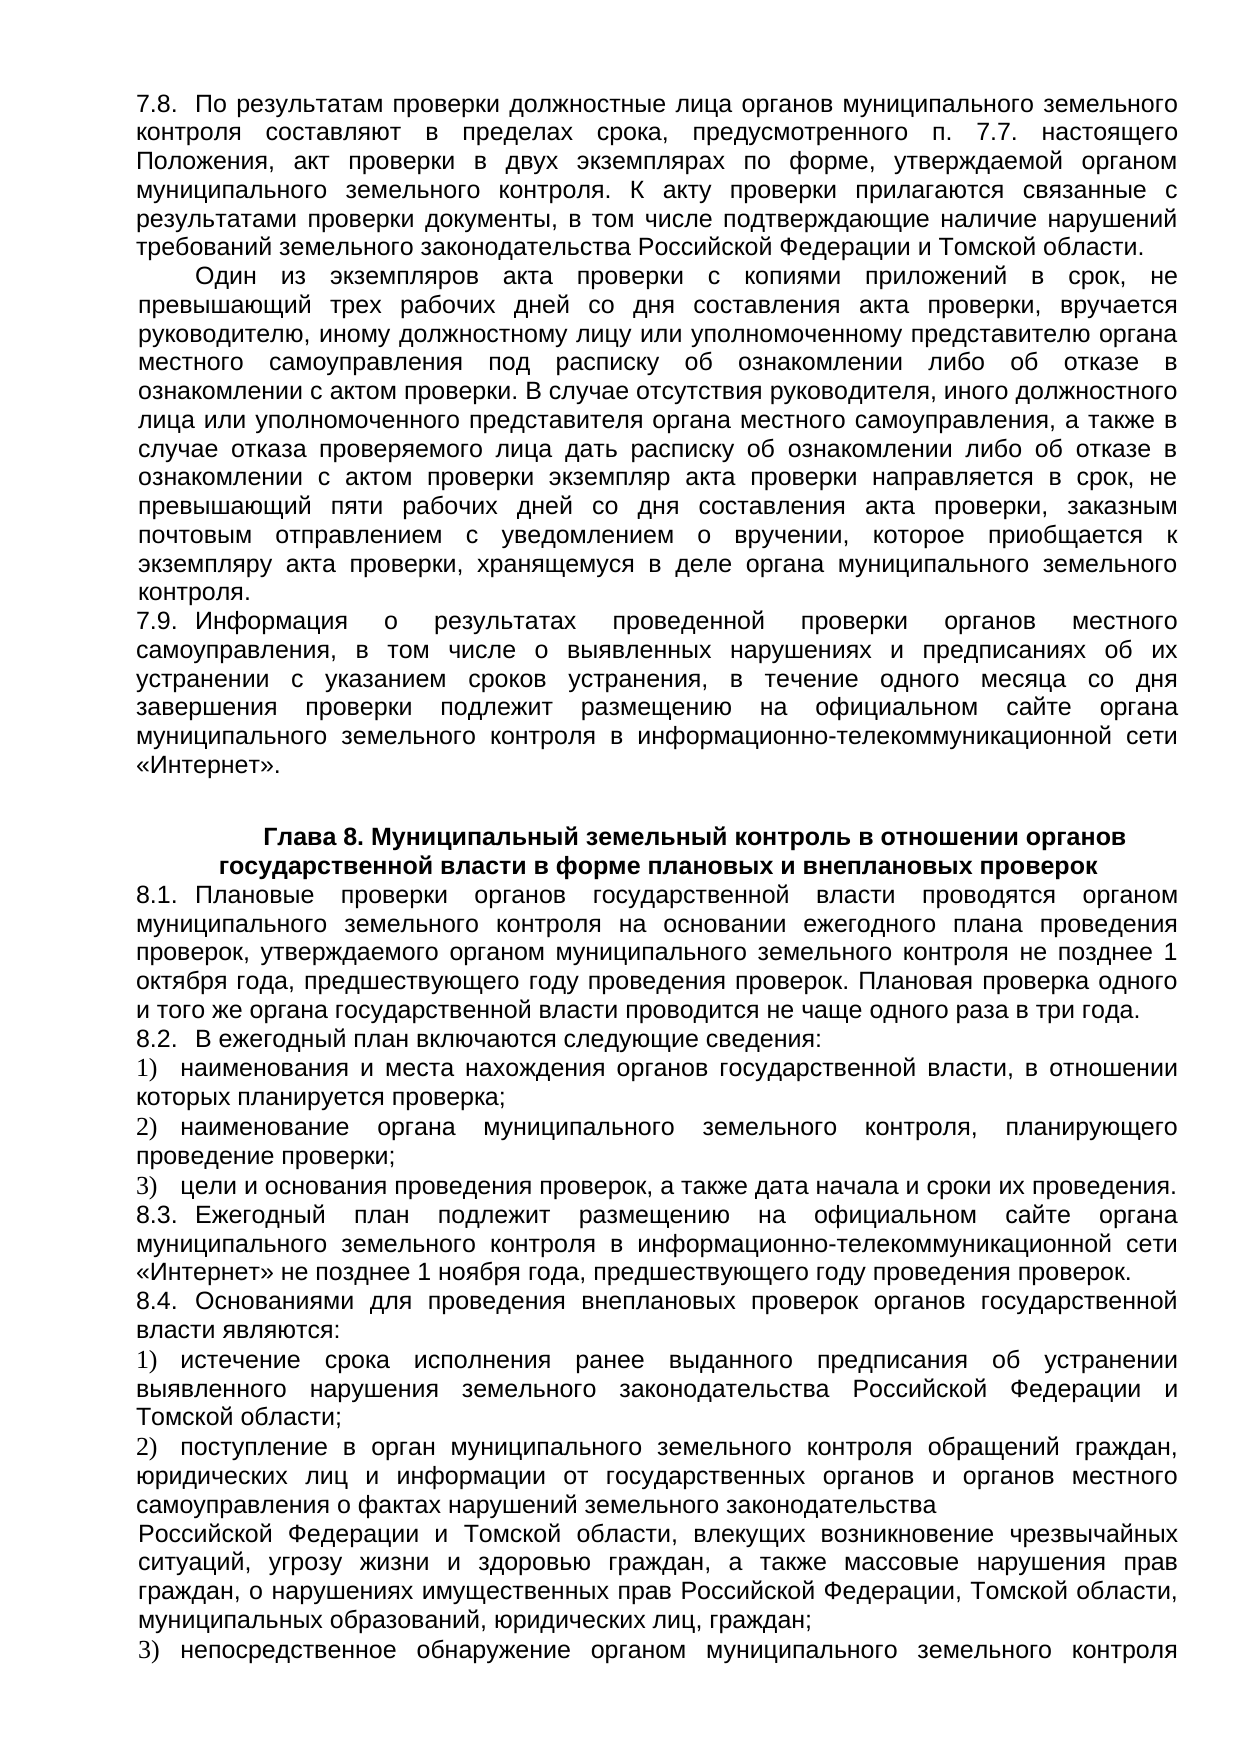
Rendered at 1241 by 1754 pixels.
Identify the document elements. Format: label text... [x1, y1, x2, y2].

list наименования и места нахождения органов государственной власти, в отношении которых планируется проверка; [136, 1052, 1179, 1111]
list поступление в орган муниципального земельного контроля обращений граждан, юридических лиц и информации от государственных органов и органов местного самоуправления о фактах нарушений земельного законодательства [136, 1431, 1179, 1519]
list Основаниями для проведения внеплановых проверок органов государственной власти являются: [136, 1286, 1179, 1344]
list цели и основания проведения проверок, а также дата начала и сроки их проведения. [136, 1170, 1179, 1200]
list По результатам проверки должностные лица органов муниципального земельного контроля составляют в пределах срока, предусмотренного п. 7.7. настоящего Положения, акт проверки в двух экземплярах по форме, утверждаемой органом муниципального земельного контроля. К акту проверки прилагаются связанные с результатами проверки документы, в том числе подтверждающие наличие нарушений требований земельного законодательства Российской Федерации и Томской области. [136, 89, 1179, 261]
list наименование органа муниципального земельного контроля, планирующего проведение проверки; [136, 1111, 1179, 1170]
text Российской Федерации и Томской области, влекущих возникновение чрезвычайных ситуаций, угрозу жизни и здоровью граждан, а также массовые нарушения прав граждан, о нарушениях имущественных прав Российской Федерации, Томской области, муниципальных образований, юридических лиц, граждан; [138, 1519, 1179, 1634]
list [138, 1634, 1179, 1664]
text Один из экземпляров акта проверки с копиями приложений в срок, не превышающий трех рабочих дней со дня составления акта проверки, вручается руководителю, иному должностному лицу или уполномоченному представителю органа местного самоуправления под расписку об ознакомлении либо об отказе в ознакомлении с актом проверки. В случае отсутствия руководителя, иного должностного лица или уполномоченного представителя органа местного самоуправления, а также в случае отказа проверяемого лица дать расписку об ознакомлении либо об отказе в ознакомлении с актом проверки экземпляр акта проверки направляется в срок, не превышающий пяти рабочих дней со дня составления акта проверки, заказным почтовым отправлением с уведомлением о вручении, которое приобщается к экземпляру акта проверки, хранящемуся в деле органа муниципального земельного контроля. [138, 261, 1179, 606]
list Ежегодный план подлежит размещению на официальном сайте органа муниципального земельного контроля в информационно-телекоммуникационной сети «Интернет» не позднее 1 ноября года, предшествующего году проведения проверок. [136, 1200, 1179, 1286]
text Глава 8. Муниципальный земельный контроль в отношении органов государственной власти в форме плановых и внеплановых проверок [136, 822, 1181, 880]
list Информация о результатах проведенной проверки органов местного самоуправления, в том числе о выявленных нарушениях и предписаниях об их устранении с указанием сроков устранения, в течение одного месяца со дня завершения проверки подлежит размещению на официальном сайте органа муниципального земельного контроля в информационно-телекоммуникационной сети «Интернет». [136, 606, 1179, 779]
list В ежегодный план включаются следующие сведения: [136, 1024, 1181, 1052]
list истечение срока исполнения ранее выданного предписания об устранении выявленного нарушения земельного законодательства Российской Федерации и Томской области; [136, 1344, 1179, 1431]
list Плановые проверки органов государственной власти проводятся органом муниципального земельного контроля на основании ежегодного плана проведения проверок, утверждаемого органом муниципального земельного контроля не позднее 1 октября года, предшествующего году проведения проверок. Плановая проверка одного и того же органа государственной власти проводится не чаще одного раза в три года. [136, 880, 1179, 1024]
